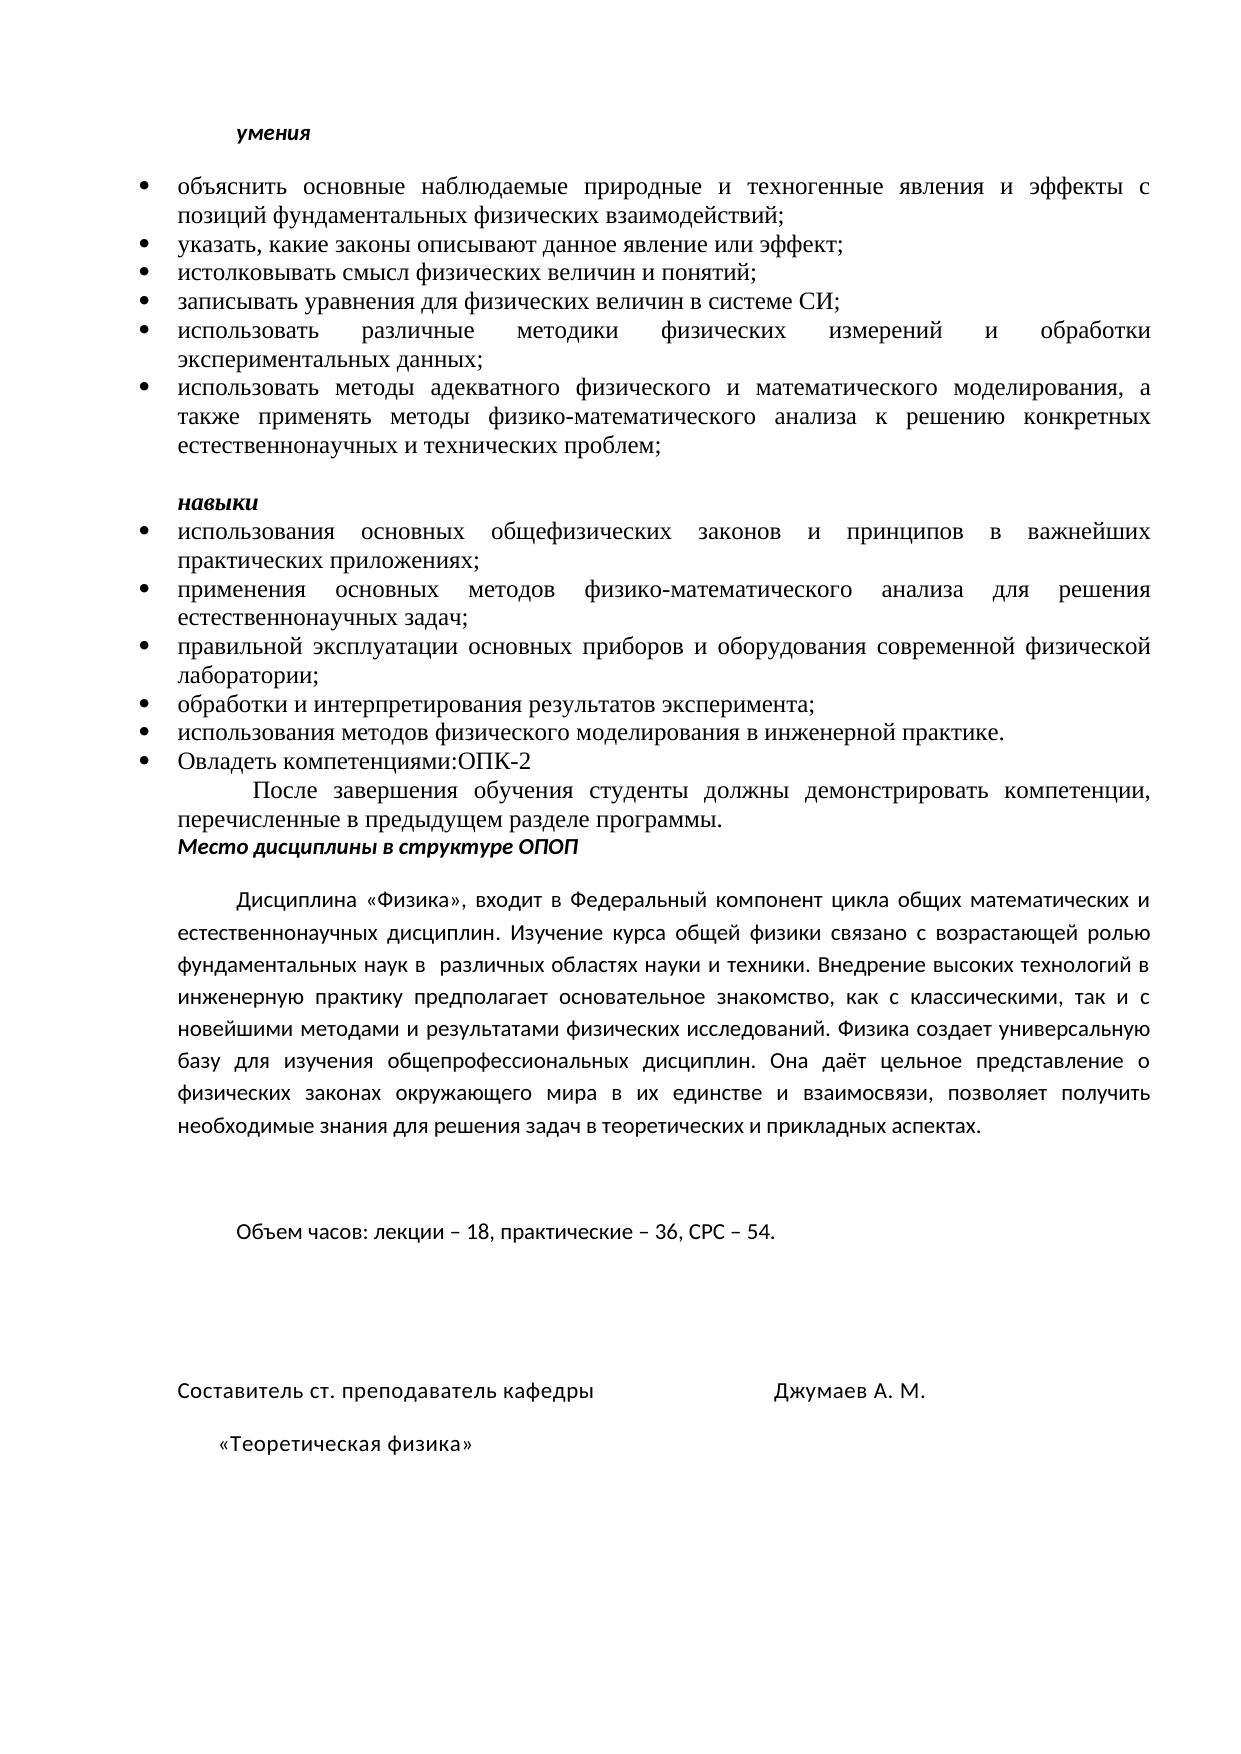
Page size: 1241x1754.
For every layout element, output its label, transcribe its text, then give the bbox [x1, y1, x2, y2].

list использования основных общефизических законов и принципов в важнейших практических приложениях; [140, 516, 1152, 574]
text навыки [177, 487, 1152, 516]
text умения [177, 118, 1152, 146]
list указать, какие законы описывают данное явление или эффект; [140, 229, 1152, 257]
list объяснить основные наблюдаемые природные и техногенные явления и эффекты с позиций фундаментальных физических взаимодействий; [140, 171, 1152, 229]
list использования методов физического моделирования в инженерной практике. [140, 717, 1152, 746]
list использовать различные методики физических измерений и обработки экспериментальных данных; [140, 315, 1152, 372]
list Овладеть компетенциями:ОПК-2 [140, 746, 1152, 775]
text Место дисциплины в структуре ОПОП [177, 832, 1152, 860]
list правильной эксплуатации основных приборов и оборудования современной физической лаборатории; [140, 631, 1152, 689]
text После завершения обучения студенты должны демонстрировать компетенции, перечисленные в предыдущем разделе программы. [177, 775, 1152, 832]
list обработки и интерпретирования результатов эксперимента; [140, 689, 1152, 717]
text Дисциплина «Физика», входит в Федеральный компонент цикла общих математических и естественнонаучных дисциплин. Изучение курса общей физики связано с возрастающей ролью фундаментальных наук в различных областях науки и техники. Внедрение высоких технологий в инженерную практику предполагает основательное знакомство, как с классическими, так и с новейшими методами и результатами физических исследований. Физика создает универсальную базу для изучения общепрофессиональных дисциплин. Она даёт цельное представление о физических законах окружающего мира в их единстве и взаимосвязи, позволяет получить необходимые знания для решения задач в теоретических и прикладных аспектах. [177, 885, 1152, 1139]
list истолковывать смысл физических величин и понятий; [140, 257, 1152, 286]
text Составитель ст. преподаватель кафедры Джумаев А. М. [177, 1376, 1152, 1404]
text Объем часов: лекции – 18, практические – 36, СРС – 54. [177, 1217, 1152, 1245]
list записывать уравнения для физических величин в системе СИ; [140, 286, 1152, 315]
list использовать методы адекватного физического и математического моделирования, а также применять методы физико-математического анализа к решению конкретных естественнонаучных и технических проблем; [140, 372, 1152, 459]
list применения основных методов физико-математического анализа для решения естественнонаучных задач; [140, 574, 1152, 631]
text «Теоретическая физика» [177, 1429, 1152, 1457]
